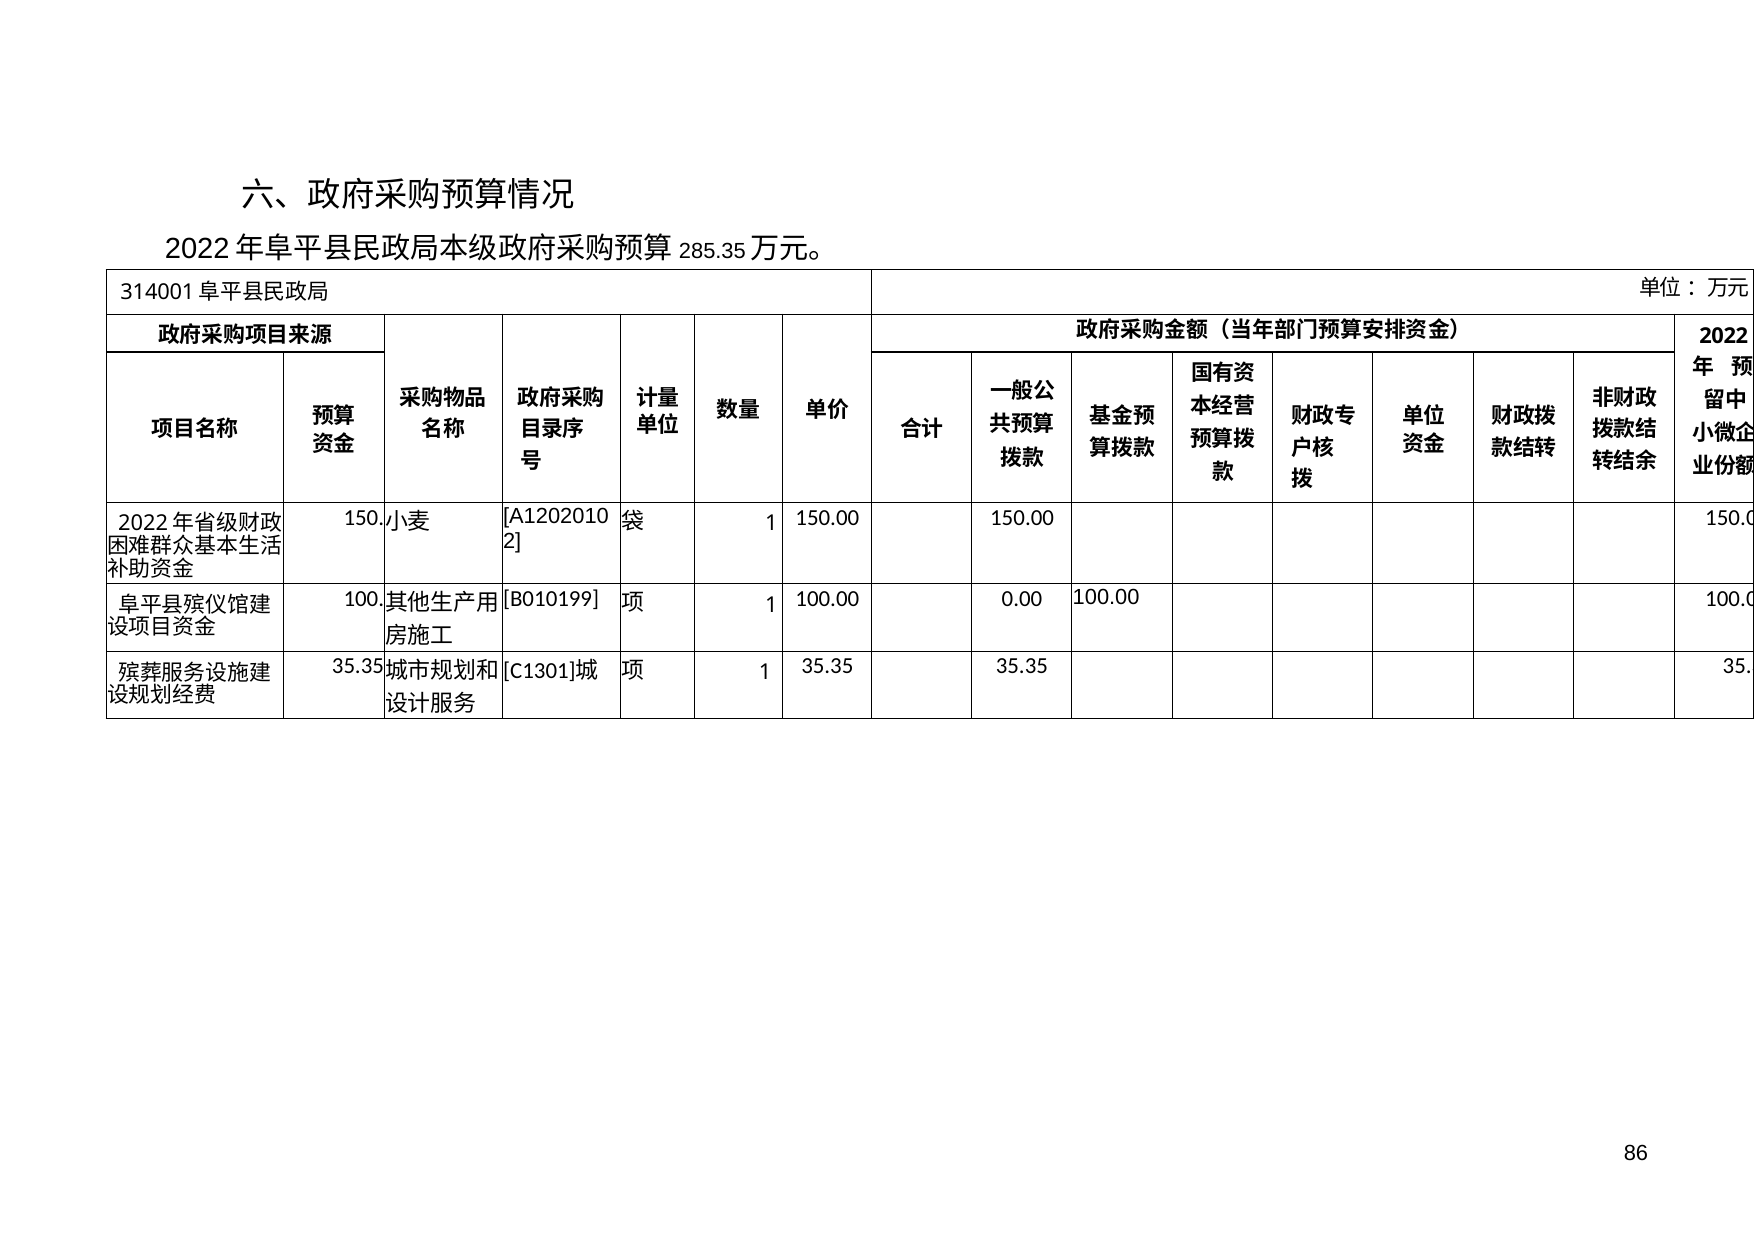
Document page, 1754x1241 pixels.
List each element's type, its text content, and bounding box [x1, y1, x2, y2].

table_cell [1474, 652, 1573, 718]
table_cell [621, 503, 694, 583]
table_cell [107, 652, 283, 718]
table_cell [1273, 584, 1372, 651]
text 六、政府采购预算情况 [106, 168, 1648, 216]
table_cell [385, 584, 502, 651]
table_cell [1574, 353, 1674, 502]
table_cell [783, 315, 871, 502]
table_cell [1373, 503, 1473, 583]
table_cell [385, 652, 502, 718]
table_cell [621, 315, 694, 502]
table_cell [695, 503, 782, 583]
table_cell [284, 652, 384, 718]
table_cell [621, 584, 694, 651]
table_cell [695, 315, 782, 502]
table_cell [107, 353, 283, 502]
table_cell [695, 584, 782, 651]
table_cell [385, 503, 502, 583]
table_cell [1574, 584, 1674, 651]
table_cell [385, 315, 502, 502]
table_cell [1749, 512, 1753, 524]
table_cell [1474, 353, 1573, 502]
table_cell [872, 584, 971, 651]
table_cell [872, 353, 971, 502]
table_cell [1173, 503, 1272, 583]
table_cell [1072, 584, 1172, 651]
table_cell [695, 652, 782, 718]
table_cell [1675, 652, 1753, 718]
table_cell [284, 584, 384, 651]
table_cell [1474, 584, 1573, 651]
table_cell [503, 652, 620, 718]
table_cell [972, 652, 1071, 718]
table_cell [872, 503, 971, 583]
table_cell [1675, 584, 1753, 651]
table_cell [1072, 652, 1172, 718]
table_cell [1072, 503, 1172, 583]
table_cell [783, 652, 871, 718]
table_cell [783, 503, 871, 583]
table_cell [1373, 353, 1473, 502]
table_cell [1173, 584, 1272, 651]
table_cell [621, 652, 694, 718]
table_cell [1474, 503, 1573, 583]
text 2022年阜平县民政局本级政府采购预算285.35万元。 [106, 217, 1648, 269]
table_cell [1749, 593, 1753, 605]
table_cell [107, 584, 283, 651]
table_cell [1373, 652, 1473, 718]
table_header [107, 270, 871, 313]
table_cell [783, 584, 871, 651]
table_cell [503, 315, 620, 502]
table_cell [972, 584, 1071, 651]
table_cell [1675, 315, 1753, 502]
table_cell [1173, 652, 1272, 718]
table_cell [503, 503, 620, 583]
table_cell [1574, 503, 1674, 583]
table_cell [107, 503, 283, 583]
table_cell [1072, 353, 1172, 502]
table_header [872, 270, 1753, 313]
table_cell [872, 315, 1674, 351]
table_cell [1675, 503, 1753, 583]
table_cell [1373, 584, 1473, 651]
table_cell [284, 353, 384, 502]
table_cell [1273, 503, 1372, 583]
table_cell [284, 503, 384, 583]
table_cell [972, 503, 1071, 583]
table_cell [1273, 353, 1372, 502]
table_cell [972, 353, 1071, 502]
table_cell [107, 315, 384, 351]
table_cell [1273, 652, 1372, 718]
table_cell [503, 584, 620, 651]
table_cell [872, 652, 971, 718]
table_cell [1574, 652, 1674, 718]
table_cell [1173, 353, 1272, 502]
